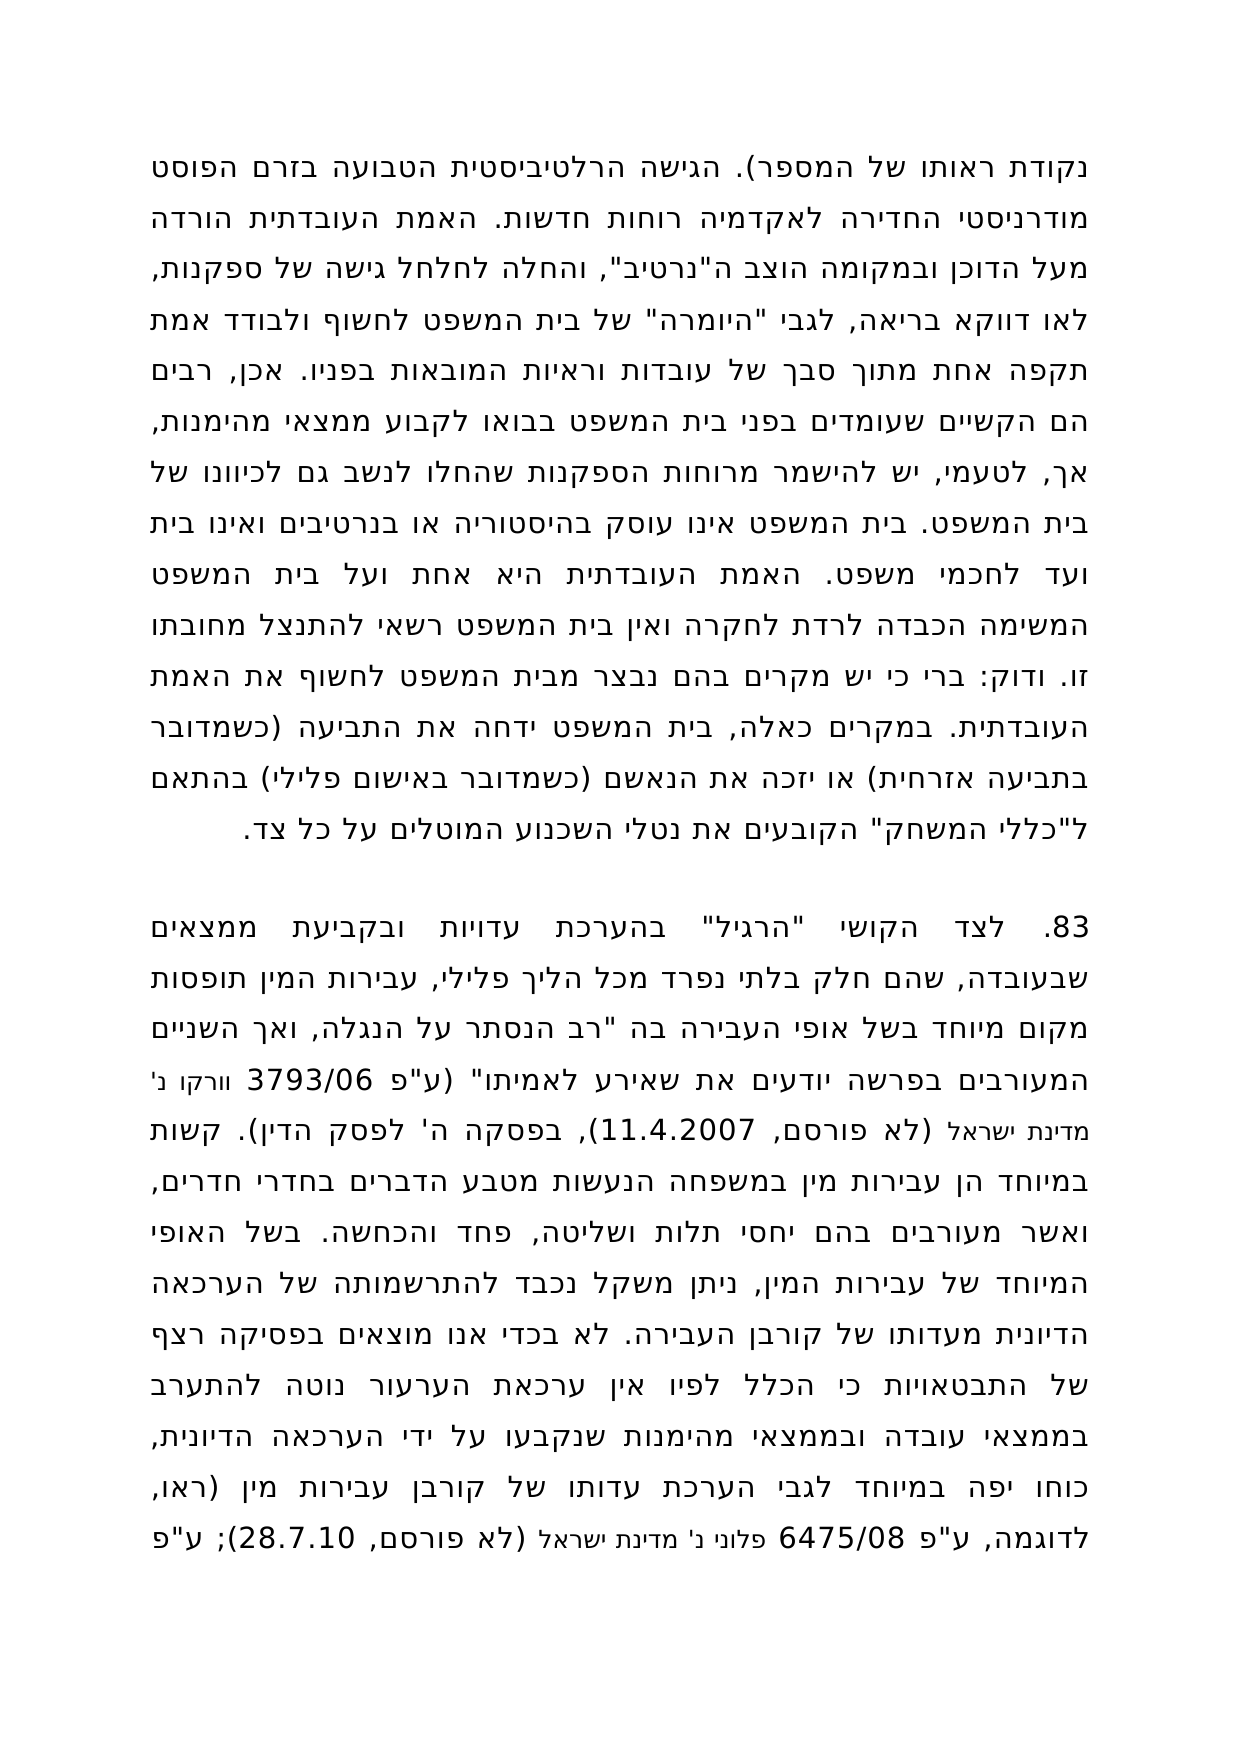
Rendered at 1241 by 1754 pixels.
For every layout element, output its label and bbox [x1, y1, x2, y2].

text [150, 150, 1090, 846]
text [150, 910, 1090, 1555]
